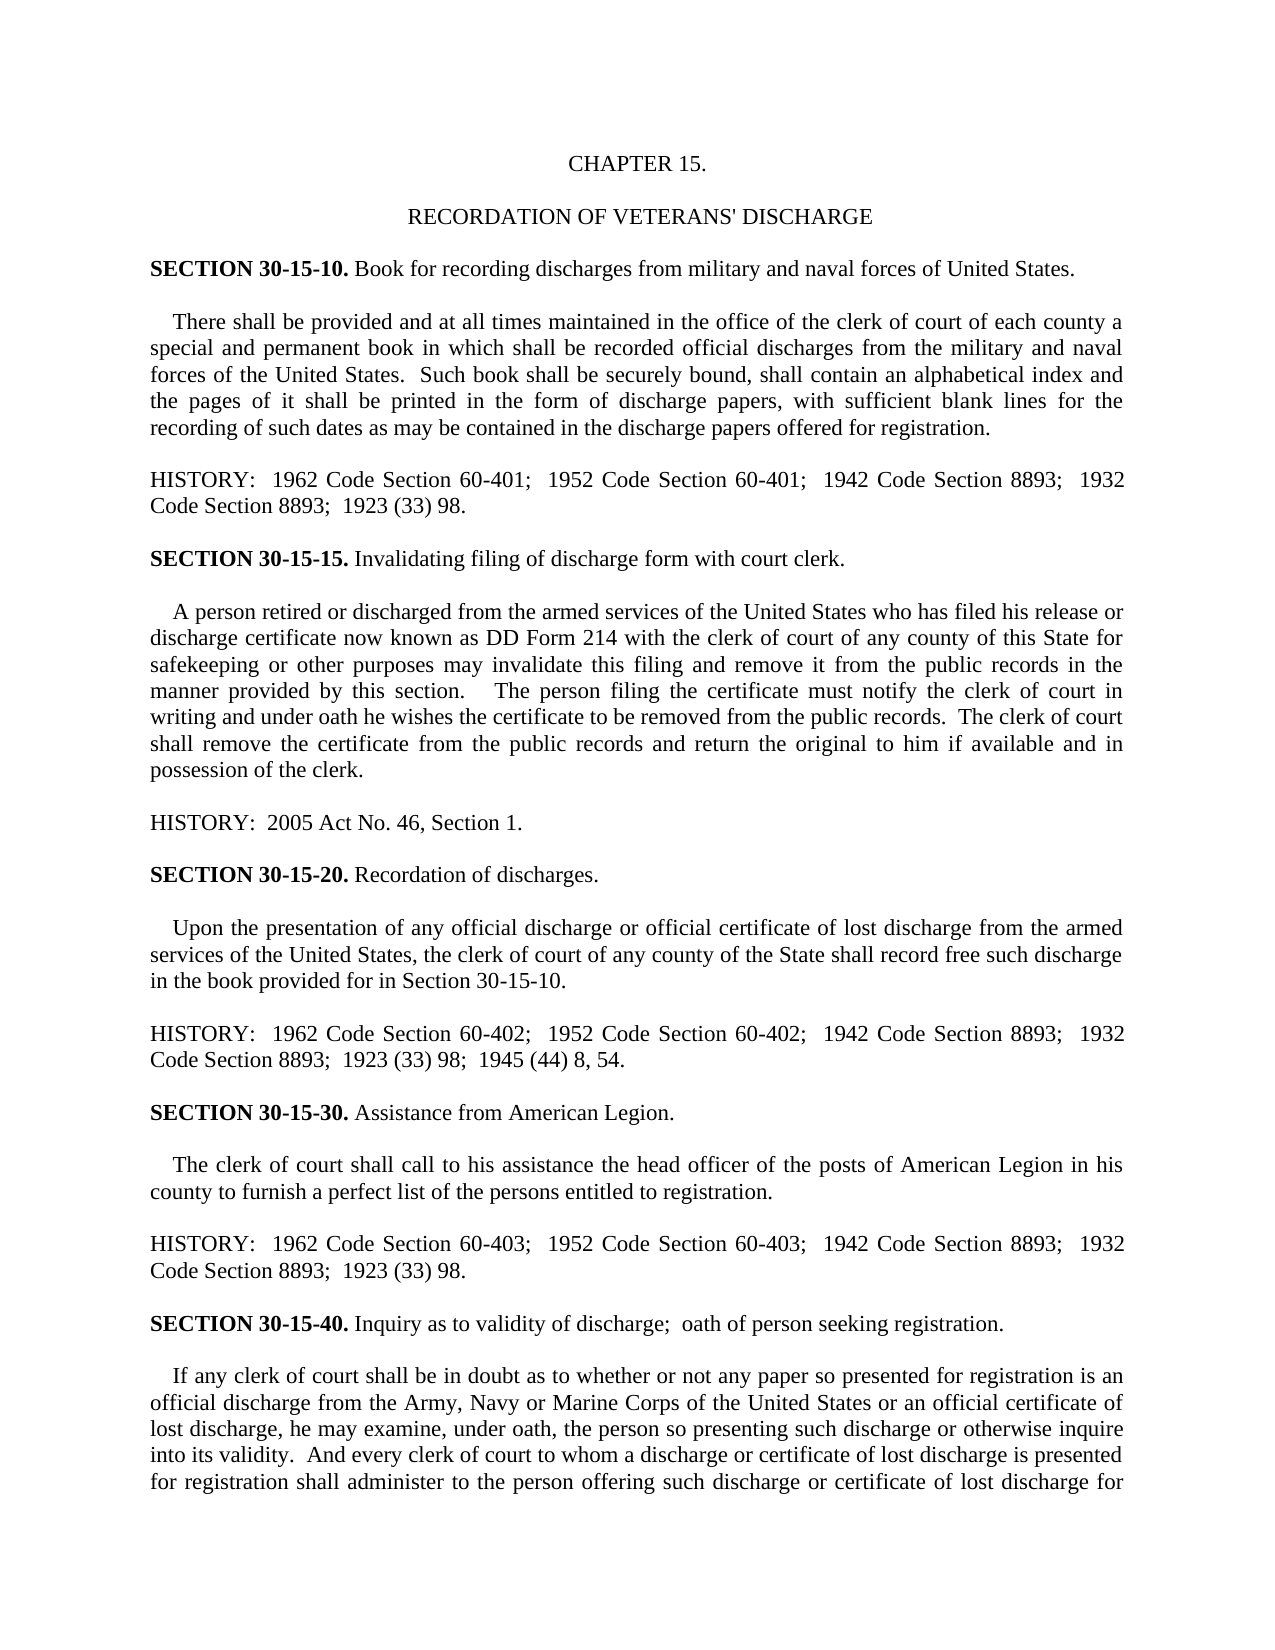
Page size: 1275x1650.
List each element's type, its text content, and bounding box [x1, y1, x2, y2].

text SECTION 30-15-10. Book for recording discharges from military and naval forces of United States. [150, 255, 1125, 282]
text HISTORY: 1962 Code Section 60-402; 1952 Code Section 60-402; 1942 Code Section 8893; 1932 Code Section 8893; 1923 (33) 98; 1945 (44) 8, 54. [150, 1020, 1125, 1072]
text HISTORY: 2005 Act No. 46, Section 1. [150, 809, 1125, 835]
text HISTORY: 1962 Code Section 60-403; 1952 Code Section 60-403; 1942 Code Section 8893; 1932 Code Section 8893; 1923 (33) 98. [150, 1231, 1125, 1283]
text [150, 1362, 1125, 1494]
text SECTION 30-15-30. Assistance from American Legion. [150, 1099, 1125, 1125]
text SECTION 30-15-40. Inquiry as to validity of discharge; oath of person seeking registration. [150, 1309, 1125, 1336]
text Upon the presentation of any official discharge or official certificate of lost discharge from the armed services of the United States, the clerk of court of any county of the State shall record free such discharge in the book provided for in Section 30-15-10. [150, 914, 1125, 993]
text The clerk of court shall call to his assistance the head officer of the posts of American Legion in his county to furnish a perfect list of the persons entitled to registration. [150, 1151, 1125, 1204]
text HISTORY: 1962 Code Section 60-401; 1952 Code Section 60-401; 1942 Code Section 8893; 1932 Code Section 8893; 1923 (33) 98. [150, 466, 1125, 519]
text A person retired or discharged from the armed services of the United States who has filed his release or discharge certificate now known as DD Form 214 with the clerk of court of any county of this State for safekeeping or other purposes may invalidate this filing and remove it from the public records in the manner provided by this section. The person filing the certificate must notify the clerk of court in writing and under oath he wishes the certificate to be removed from the public records. The clerk of court shall remove the certificate from the public records and return the original to him if available and in possession of the clerk. [150, 598, 1125, 782]
text SECTION 30-15-15. Invalidating filing of discharge form with court clerk. [150, 545, 1125, 572]
text CHAPTER 15. [150, 150, 1125, 176]
text There shall be provided and at all times maintained in the office of the clerk of court of each county a special and permanent book in which shall be recorded official discharges from the military and naval forces of the United States. Such book shall be securely bound, shall contain an alphabetical index and the pages of it shall be printed in the form of discharge papers, with sufficient blank lines for the recording of such dates as may be contained in the discharge papers offered for registration. [150, 308, 1125, 440]
text RECORDATION OF VETERANS' DISCHARGE [150, 203, 1125, 229]
text SECTION 30-15-20. Recordation of discharges. [150, 862, 1125, 888]
